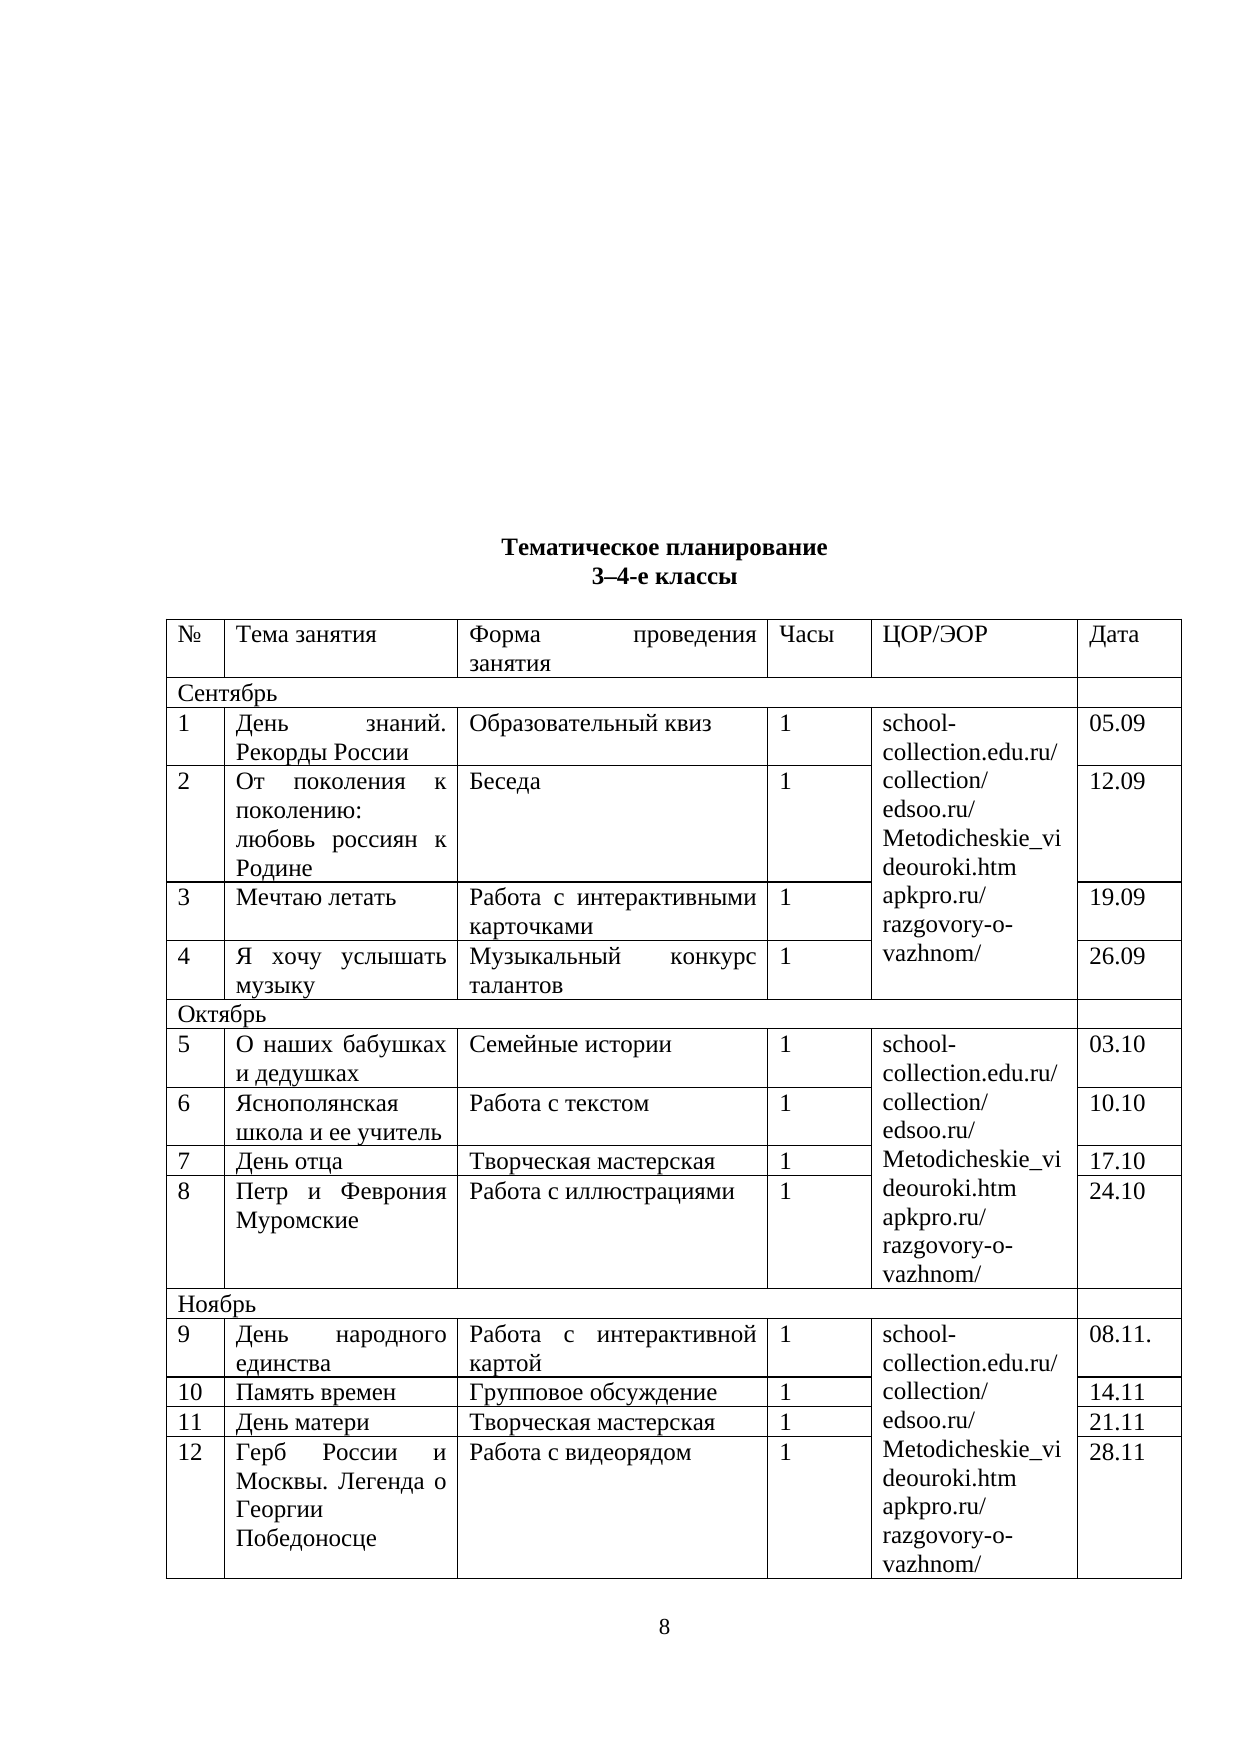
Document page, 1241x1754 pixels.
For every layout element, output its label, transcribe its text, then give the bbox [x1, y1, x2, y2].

table_cell 10 [167, 1378, 224, 1406]
table_header № [167, 620, 224, 677]
table_cell Я хочу услышать музыку [225, 941, 457, 998]
table_cell Петр и Феврония Муромские [225, 1176, 457, 1288]
table_cell 1 [768, 1407, 871, 1436]
table_cell [1078, 1289, 1181, 1318]
table_cell 6 [167, 1088, 224, 1145]
table_cell 1 [768, 1319, 871, 1376]
table_cell [1078, 678, 1181, 707]
table_cell Работа с интерактивными карточками [458, 883, 767, 940]
table_cell 4 [167, 941, 224, 998]
table_cell school-collection.edu.ru/collection/ edsoo.ru/Metodicheskie_videouroki.htm apkpro.ru/razgovory-o-vazhnom/ [872, 708, 1077, 998]
table_cell Герб России и Москвы. Легенда о Георгии Победоносце [225, 1437, 457, 1578]
table_cell Октябрь [167, 1000, 1077, 1028]
table_cell 8 [167, 1176, 224, 1288]
table_cell 12 [167, 1437, 224, 1578]
table_cell 1 [167, 708, 224, 765]
table_cell 14.11 [1078, 1378, 1181, 1406]
table_cell 9 [167, 1319, 224, 1376]
table_cell 1 [768, 708, 871, 765]
table_cell 5 [167, 1029, 224, 1087]
table_cell День народного единства [225, 1319, 457, 1376]
table_cell Работа с интерактивной картой [458, 1319, 767, 1376]
table_header Тема занятия [225, 620, 457, 677]
table_cell Работа с видеорядом [458, 1437, 767, 1578]
table_cell 1 [768, 1029, 871, 1087]
table_cell 1 [768, 941, 871, 998]
text Тематическое планирование [177, 532, 1152, 561]
table_cell 2 [167, 766, 224, 881]
table_cell Работа с иллюстрациями [458, 1176, 767, 1288]
table_header Форма проведения занятия [458, 620, 767, 677]
table_cell Беседа [458, 766, 767, 881]
table_cell 1 [768, 1437, 871, 1578]
table_cell 7 [167, 1146, 224, 1175]
table_cell 05.09 [1078, 708, 1181, 765]
table_cell Групповое обсуждение [458, 1378, 767, 1406]
table_cell День матери [225, 1407, 457, 1436]
table_cell 1 [768, 1088, 871, 1145]
table_cell 1 [768, 1176, 871, 1288]
table_cell 17.10 [1078, 1146, 1181, 1175]
table_cell 3 [167, 883, 224, 940]
table_cell 12.09 [1078, 766, 1181, 881]
table_cell 1 [768, 766, 871, 881]
table_cell 19.09 [1078, 883, 1181, 940]
table_cell Музыкальный конкурс талантов [458, 941, 767, 998]
table_header Дата [1078, 620, 1181, 677]
table_cell Ноябрь [167, 1289, 1077, 1318]
table_cell 21.11 [1078, 1407, 1181, 1436]
table_cell 1 [768, 883, 871, 940]
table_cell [872, 1319, 1077, 1578]
table_cell Образовательный квиз [458, 708, 767, 765]
table_cell school-collection.edu.ru/collection/ edsoo.ru/Metodicheskie_videouroki.htm apkpro.ru/razgovory-o-vazhnom/ [872, 1029, 1077, 1288]
table_header ЦОР/ЭОР [872, 620, 1077, 677]
table_cell Сентябрь [167, 678, 1077, 707]
table_cell [1078, 1000, 1181, 1028]
table_cell О наших бабушках и дедушках [225, 1029, 457, 1087]
table_cell Семейные истории [458, 1029, 767, 1087]
table_header Часы [768, 620, 871, 677]
table_cell 26.09 [1078, 941, 1181, 998]
table_cell 28.11 [1078, 1437, 1181, 1578]
table_cell 08.11. [1078, 1319, 1181, 1376]
table_cell 24.10 [1078, 1176, 1181, 1288]
table_cell Мечтаю летать [225, 883, 457, 940]
table_cell Творческая мастерская [458, 1407, 767, 1436]
table_cell 03.10 [1078, 1029, 1181, 1087]
table_cell 1 [768, 1378, 871, 1406]
table_cell День знаний. Рекорды России [225, 708, 457, 765]
table_cell 10.10 [1078, 1088, 1181, 1145]
table_cell 1 [768, 1146, 871, 1175]
table_cell 11 [167, 1407, 224, 1436]
table_cell Яснополянская школа и ее учитель [225, 1088, 457, 1145]
table_cell Творческая мастерская [458, 1146, 767, 1175]
table_cell День отца [225, 1146, 457, 1175]
table_cell Память времен [225, 1378, 457, 1406]
table_cell Работа с текстом [458, 1088, 767, 1145]
text 3–4-е классы [177, 561, 1152, 590]
table_cell От поколения к поколению: любовь россиян к Родине [225, 766, 457, 881]
